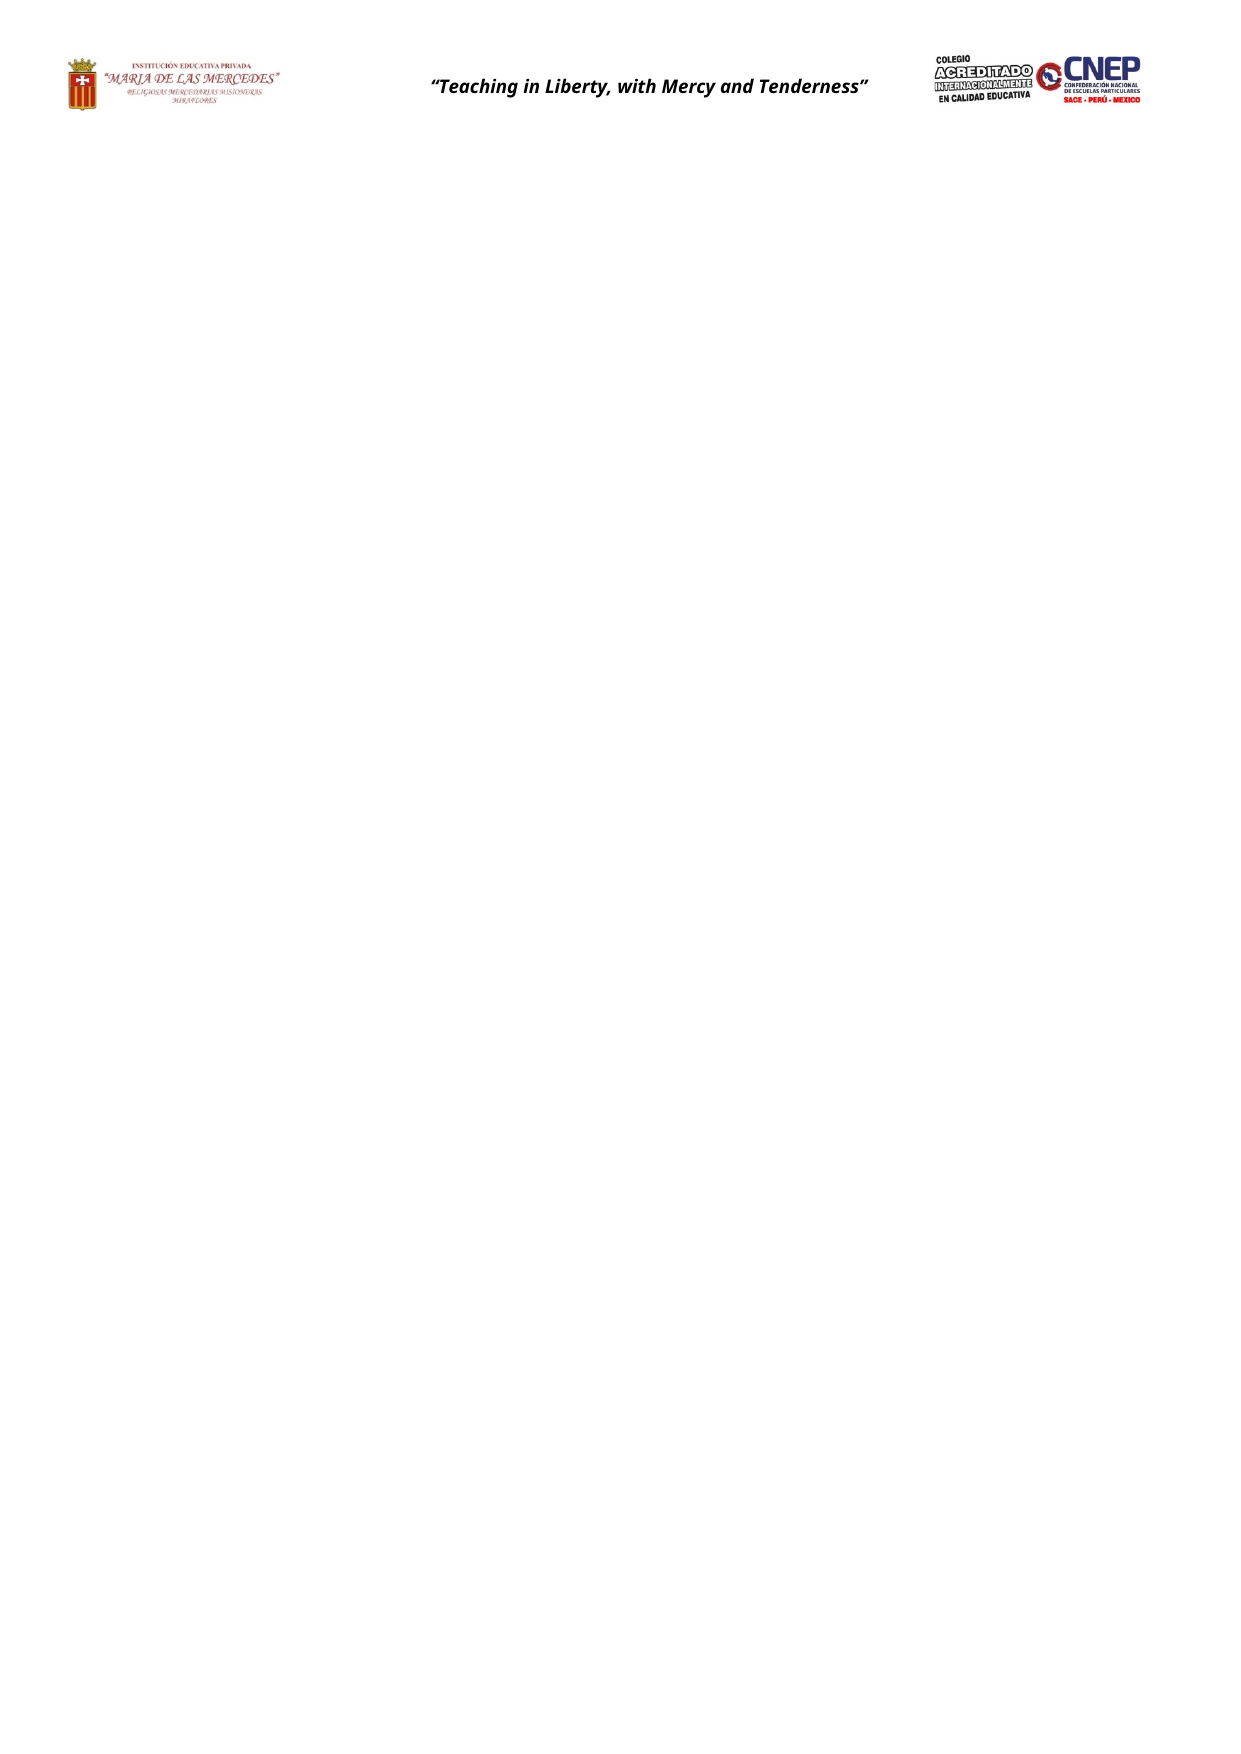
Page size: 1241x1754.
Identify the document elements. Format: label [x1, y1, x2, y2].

picture [65, 55, 284, 111]
picture [934, 46, 1141, 113]
